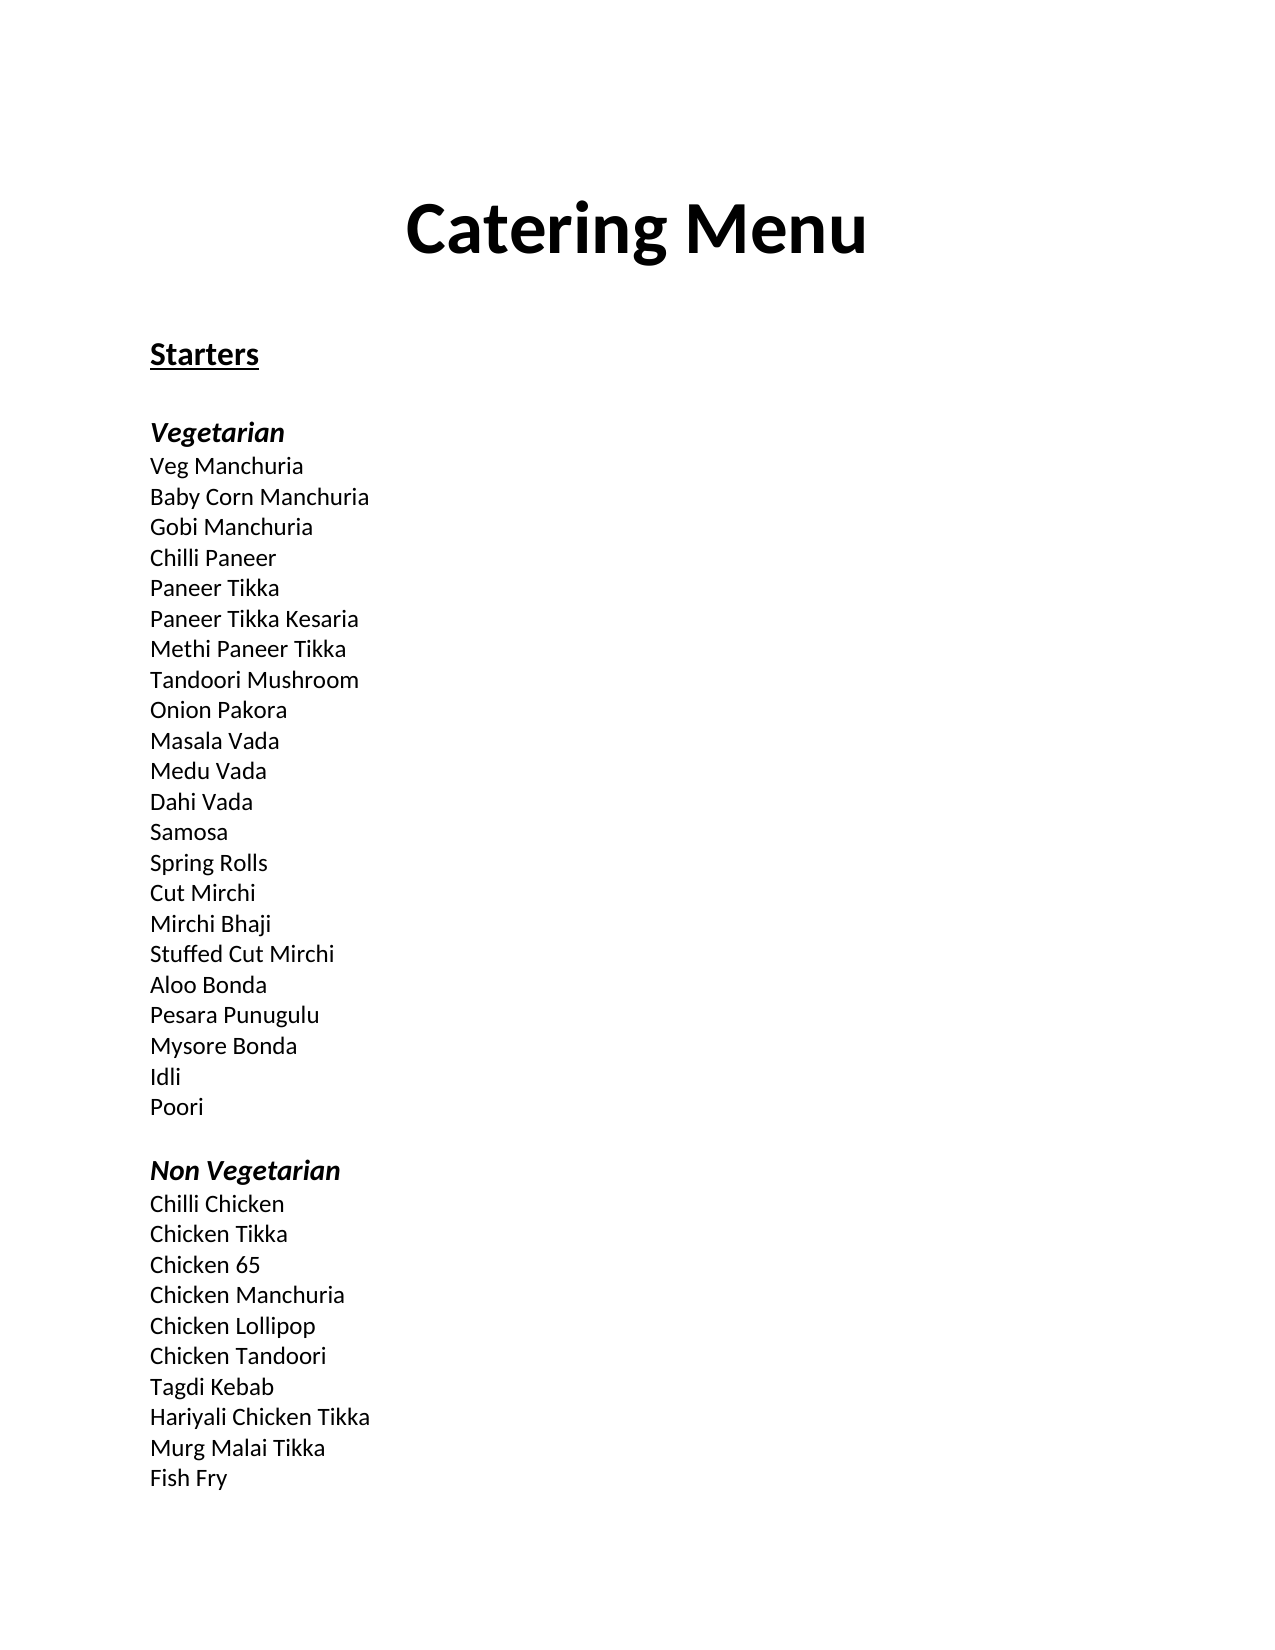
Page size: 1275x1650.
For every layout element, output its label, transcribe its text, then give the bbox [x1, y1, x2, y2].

text Chicken Tikka [150, 1218, 1125, 1249]
text Non Vegetarian [150, 1152, 1125, 1188]
text Veg Manchuria [150, 450, 1125, 481]
text Chicken Manchuria [150, 1279, 1125, 1310]
text Idli [150, 1061, 1125, 1091]
text Catering Menu [150, 181, 1125, 272]
text Cut Mirchi [150, 877, 1125, 908]
text Hariyali Chicken Tikka [150, 1401, 1125, 1432]
text Chilli Paneer [150, 542, 1125, 572]
text Chicken 65 [150, 1249, 1125, 1279]
text Onion Pakora [150, 694, 1125, 725]
text Vegetarian [150, 414, 1125, 450]
text Dahi Vada [150, 786, 1125, 816]
text Stuffed Cut Mirchi [150, 938, 1125, 969]
text Gobi Manchuria [150, 511, 1125, 542]
text Chicken Lollipop [150, 1310, 1125, 1340]
text Mirchi Bhaji [150, 908, 1125, 938]
text Poori [150, 1091, 1125, 1122]
text Tandoori Mushroom [150, 664, 1125, 694]
text Chicken Tandoori [150, 1340, 1125, 1371]
text Paneer Tikka [150, 572, 1125, 603]
text Masala Vada [150, 725, 1125, 755]
text Paneer Tikka Kesaria [150, 603, 1125, 633]
text Spring Rolls [150, 847, 1125, 877]
text Chilli Chicken [150, 1188, 1125, 1218]
text Tagdi Kebab [150, 1371, 1125, 1401]
text Medu Vada [150, 755, 1125, 786]
text Samosa [150, 816, 1125, 847]
text Aloo Bonda [150, 969, 1125, 999]
text Baby Corn Manchuria [150, 481, 1125, 511]
text Pesara Punugulu [150, 999, 1125, 1030]
text Mysore Bonda [150, 1030, 1125, 1061]
text Methi Paneer Tikka [150, 633, 1125, 664]
text Starters [150, 333, 1125, 374]
text Fish Fry [150, 1462, 1125, 1493]
text Murg Malai Tikka [150, 1432, 1125, 1462]
